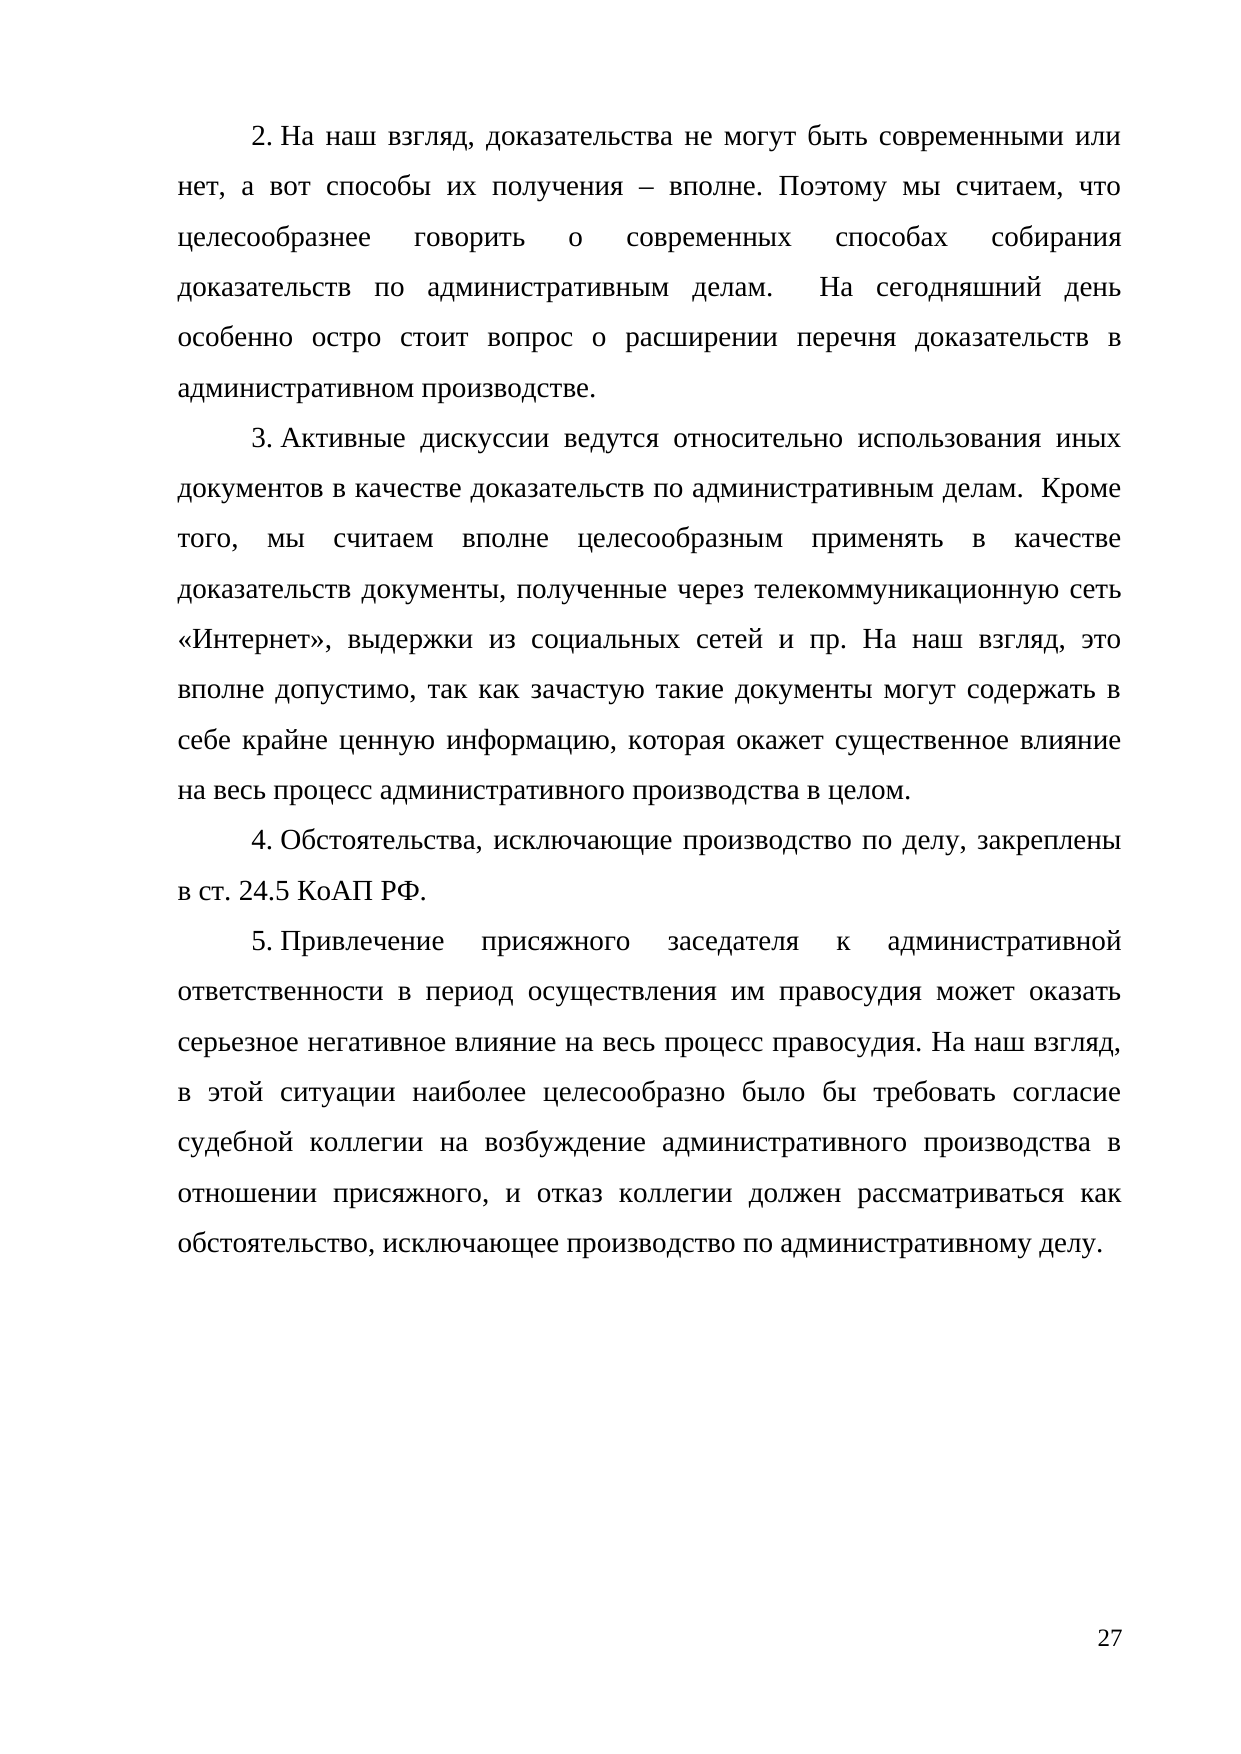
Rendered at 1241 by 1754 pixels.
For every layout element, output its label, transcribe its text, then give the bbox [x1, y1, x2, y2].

list На наш взгляд, доказательства не могут быть современными или нет, а вот способы их получения – вполне. Поэтому мы считаем, что целесообразнее говорить о современных способах собирания доказательств по административным делам. На сегодняшний день особенно остро стоит вопрос о расширении перечня доказательств в административном производстве. [177, 118, 1122, 403]
list Активные дискуссии ведутся относительно использования иных документов в качестве доказательств по административным делам. Кроме того, мы считаем вполне целесообразным применять в качестве доказательств документы, полученные через телекоммуникационную сеть «Интернет», выдержки из социальных сетей и пр. На наш взгляд, это вполне допустимо, так как зачастую такие документы могут содержать в себе крайне ценную информацию, которая окажет существенное влияние на весь процесс административного производства в целом. [177, 420, 1122, 806]
list Привлечение присяжного заседателя к административной ответственности в период осуществления им правосудия может оказать серьезное негативное влияние на весь процесс правосудия. На наш взгляд, в этой ситуации наиболее целесообразно было бы требовать согласие судебной коллегии на возбуждение административного производства в отношении присяжного, и отказ коллегии должен рассматриваться как обстоятельство, исключающее производство по административному делу. [177, 923, 1122, 1258]
list Обстоятельства, исключающие производство по делу, закреплены в ст. 24.5 КоАП РФ. [177, 822, 1122, 906]
